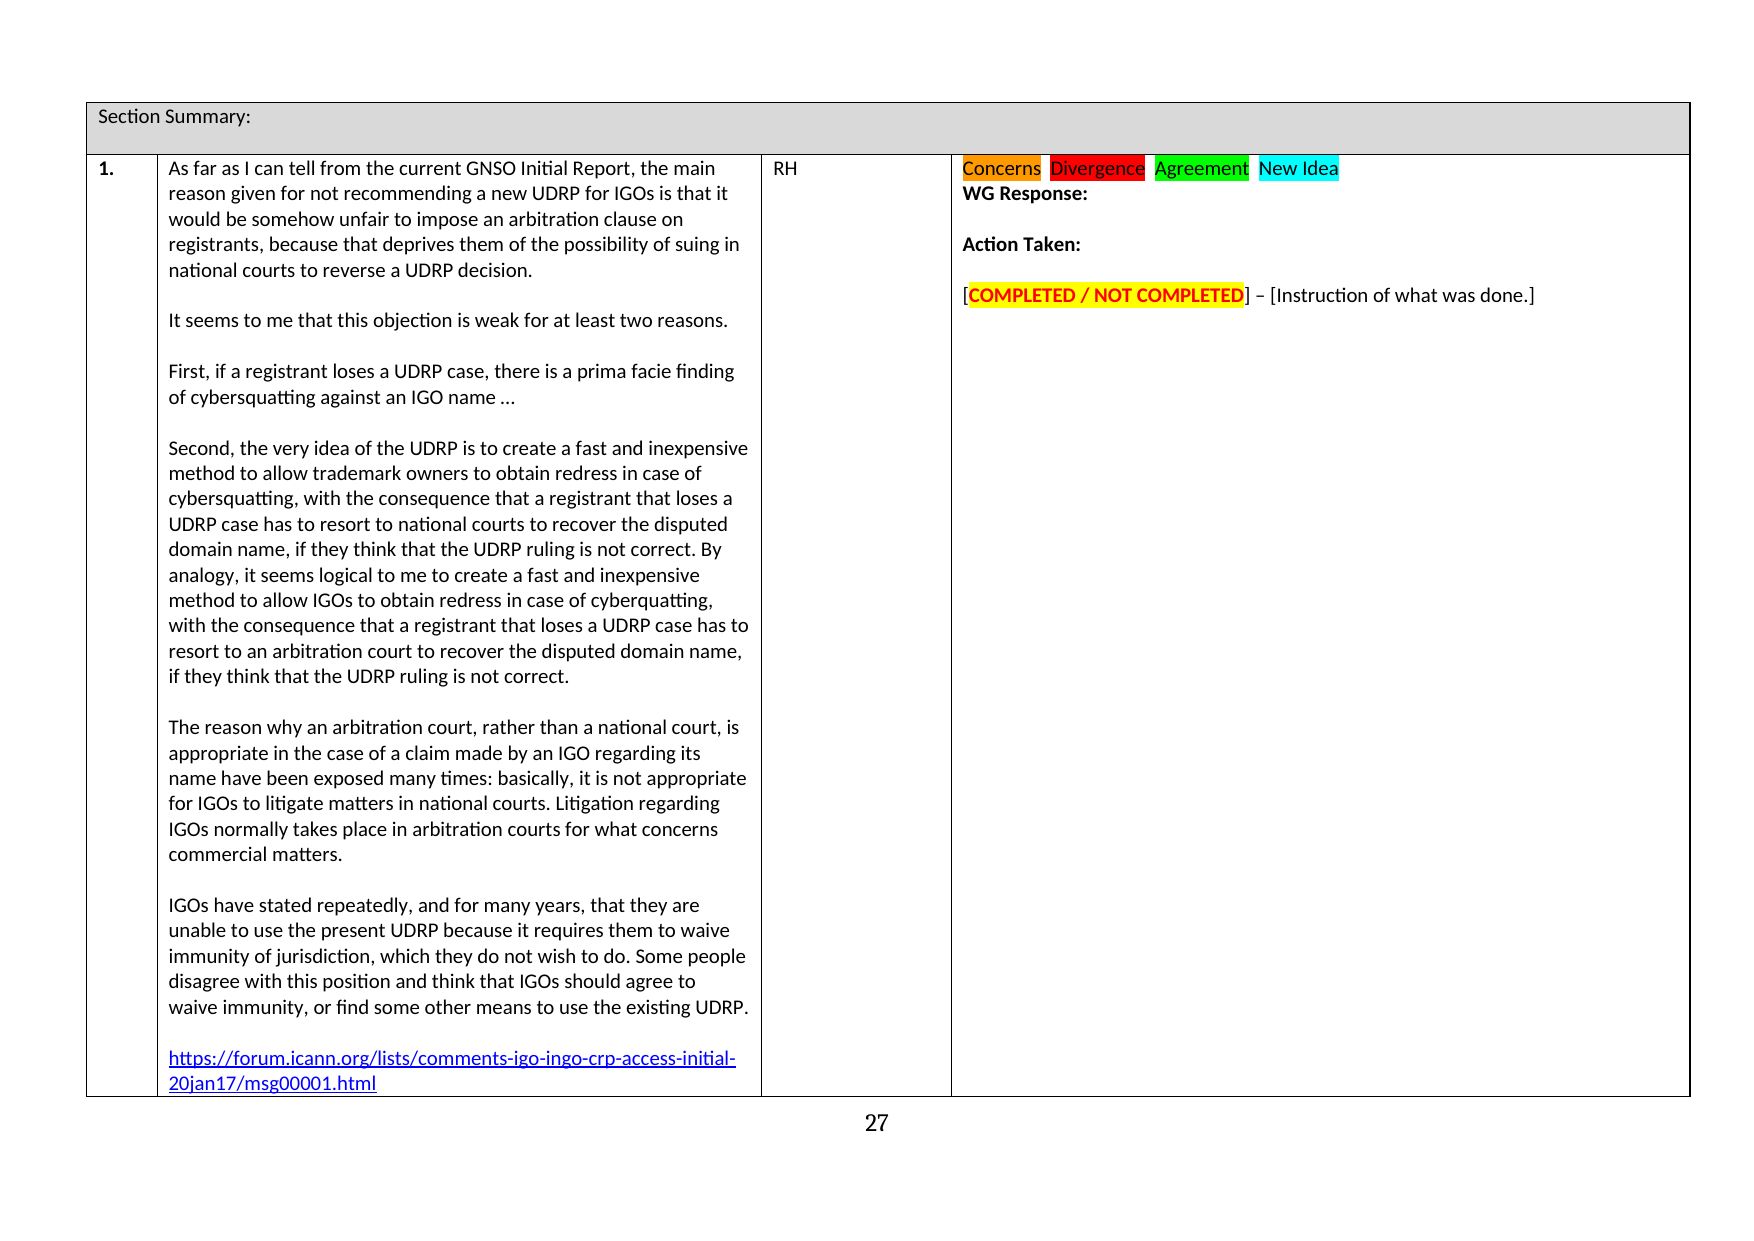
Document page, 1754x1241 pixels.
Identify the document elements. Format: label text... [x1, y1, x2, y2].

table_cell As far as I can tell from the current GNSO Initial Report, the main reason given for not recommending a new UDRP for IGOs is that it would be somehow unfair to impose an arbitration clause on registrants, because that deprives them of the possibility of suing in national courts to reverse a UDRP decision. It seems to me that this objection is weak for at least two reasons. First, if a registrant loses a UDRP case, there is a prima facie finding of cybersquatting against an IGO name … Second, the very idea of the UDRP is to create a fast and inexpensive method to allow trademark owners to obtain redress in case of cybersquatting, with the consequence that a registrant that loses a UDRP case has to resort to national courts to recover the disputed domain name, if they think that the UDRP ruling is not correct. By analogy, it seems logical to me to create a fast and inexpensive method to allow IGOs to obtain redress in case of cyberquatting, with the consequence that a registrant that loses a UDRP case has to resort to an arbitration court to recover the disputed domain name, if they think that the UDRP ruling is not correct. The reason why an arbitration court, rather than a national court, is appropriate in the case of a claim made by an IGO regarding its name have been exposed many times: basically, it is not appropriate for IGOs to litigate matters in national courts. Litigation regarding IGOs normally takes place in arbitration courts for what concerns commercial matters. IGOs have stated repeatedly, and for many years, that they are unable to use the present UDRP because it requires them to waive immunity of jurisdiction, which they do not wish to do. Some people disagree with this position and think that IGOs should agree to waive immunity, or find some other means to use the existing UDRP. https://forum.icann.org/lists/comments-igo-ingo-crp-access-initial-20jan17/msg00001.html [158, 155, 761, 1096]
table_cell [87, 155, 157, 1096]
table_cell RH [762, 155, 951, 1096]
table_header Section Summary: [87, 103, 1689, 154]
table_cell Concerns Divergence Agreement New Idea WG Response: Action Taken: [COMPLETED / NOT COMPLETED] – [Instruction of what was done.] [952, 155, 1689, 1096]
